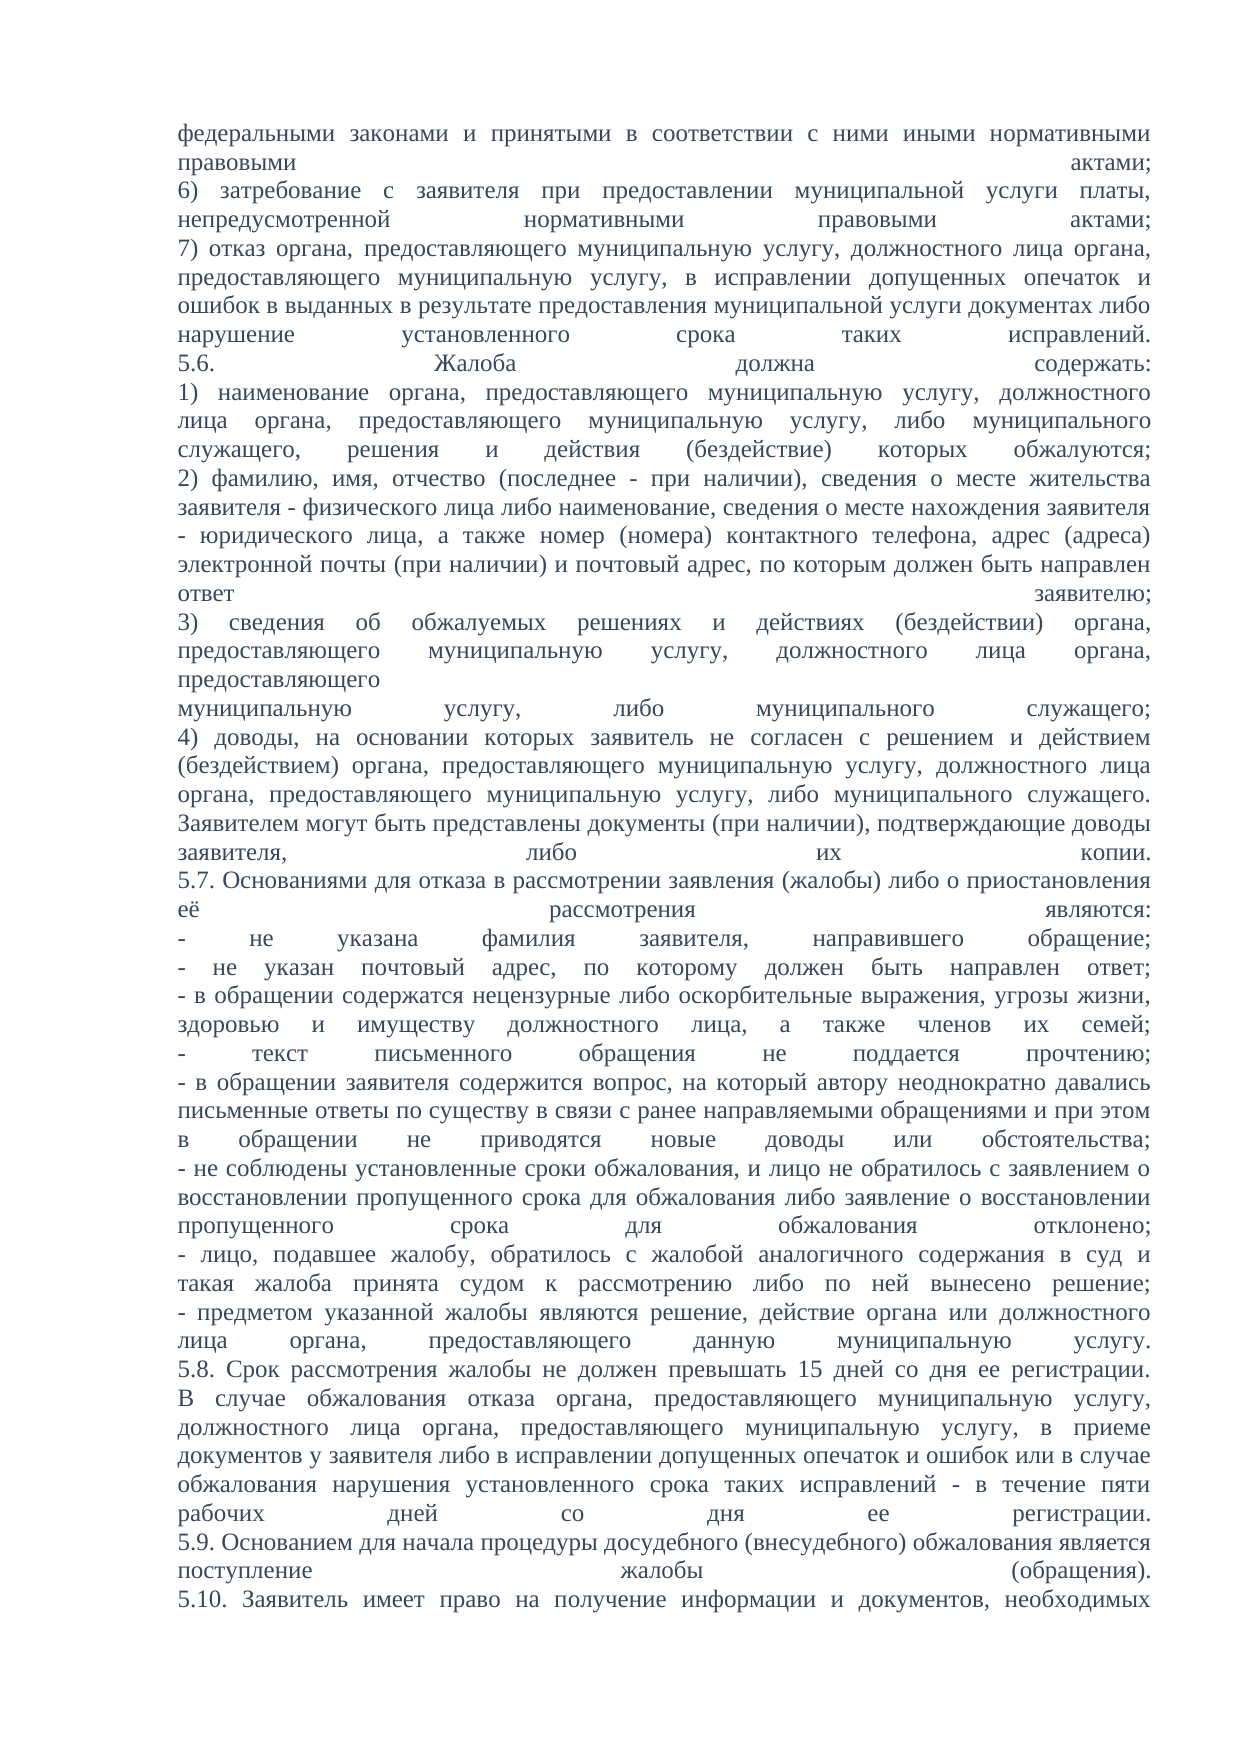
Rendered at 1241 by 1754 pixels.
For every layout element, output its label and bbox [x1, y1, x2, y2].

text [177, 118, 1152, 1613]
